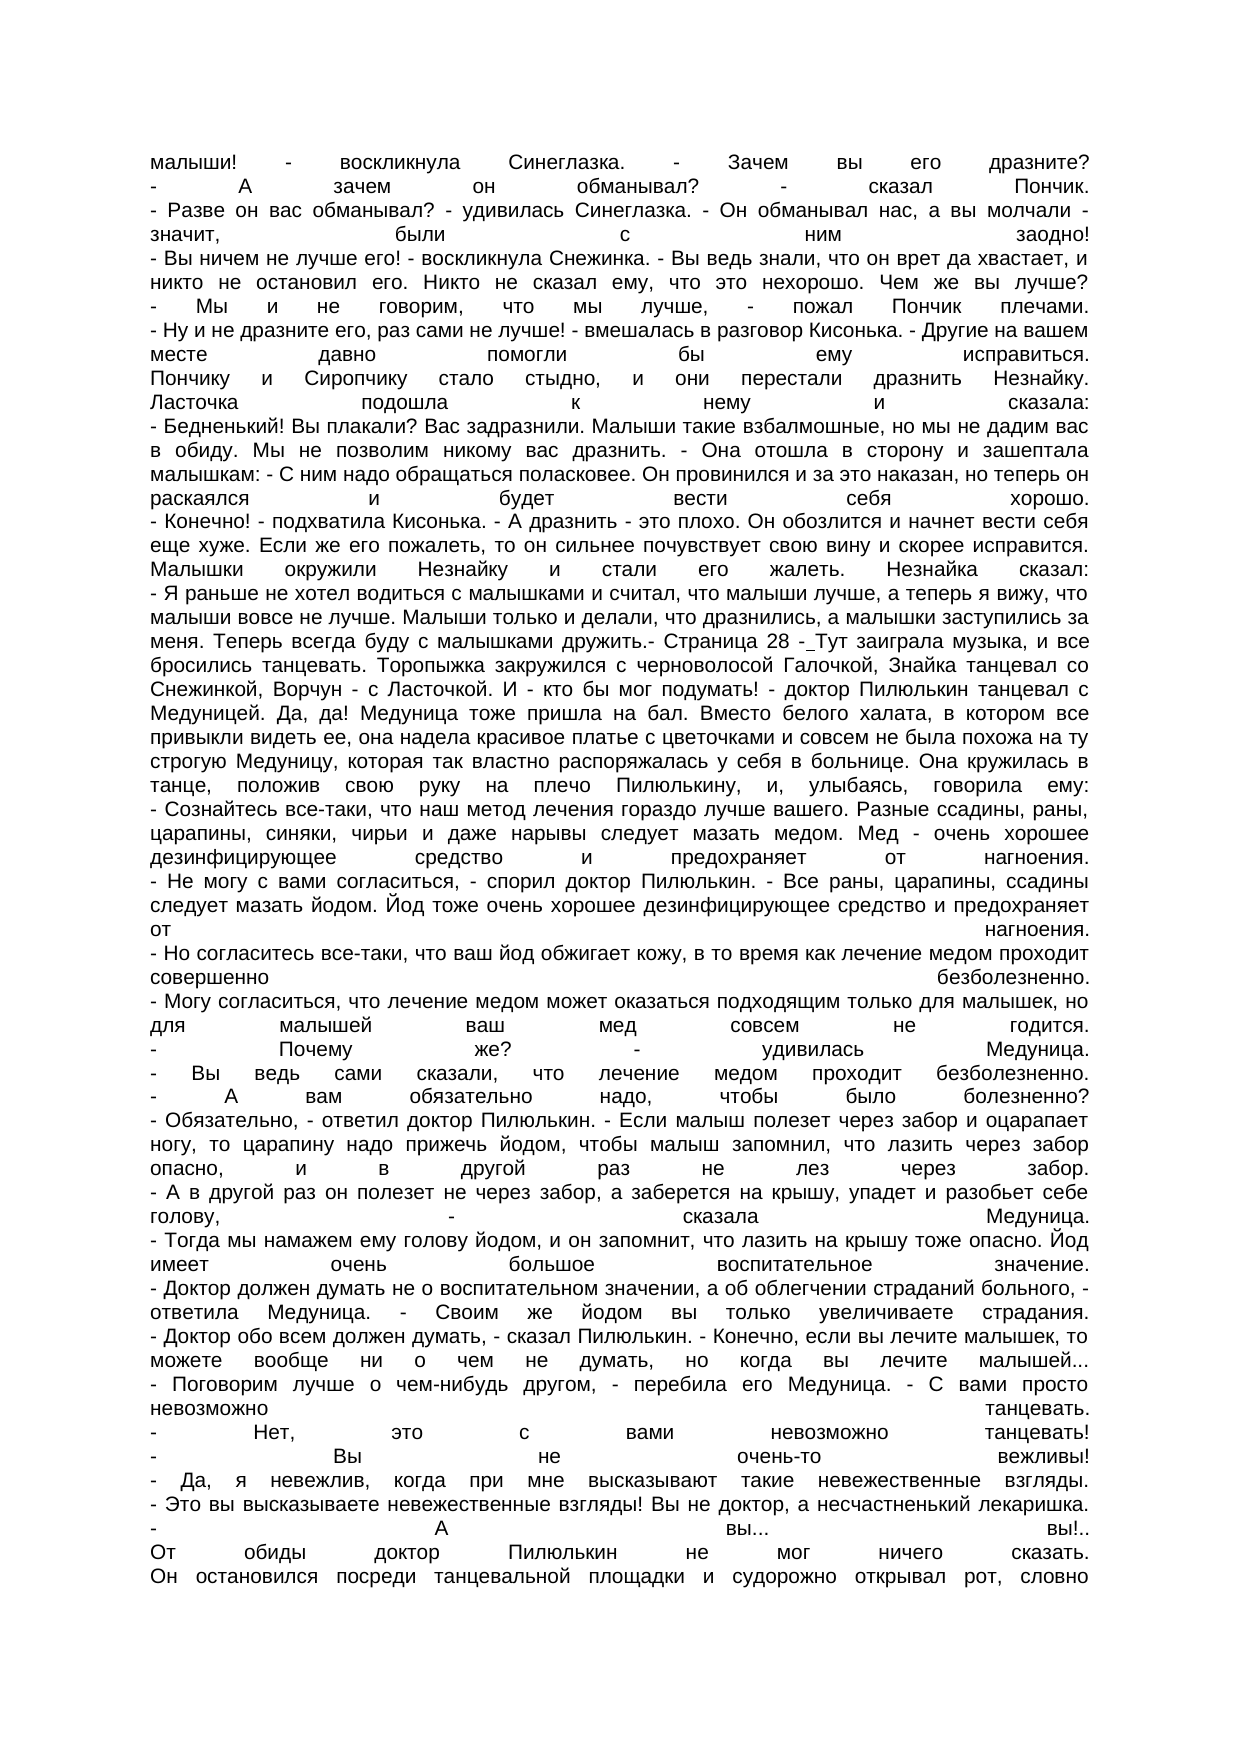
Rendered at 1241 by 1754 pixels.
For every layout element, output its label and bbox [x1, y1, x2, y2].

text [150, 150, 1090, 1587]
